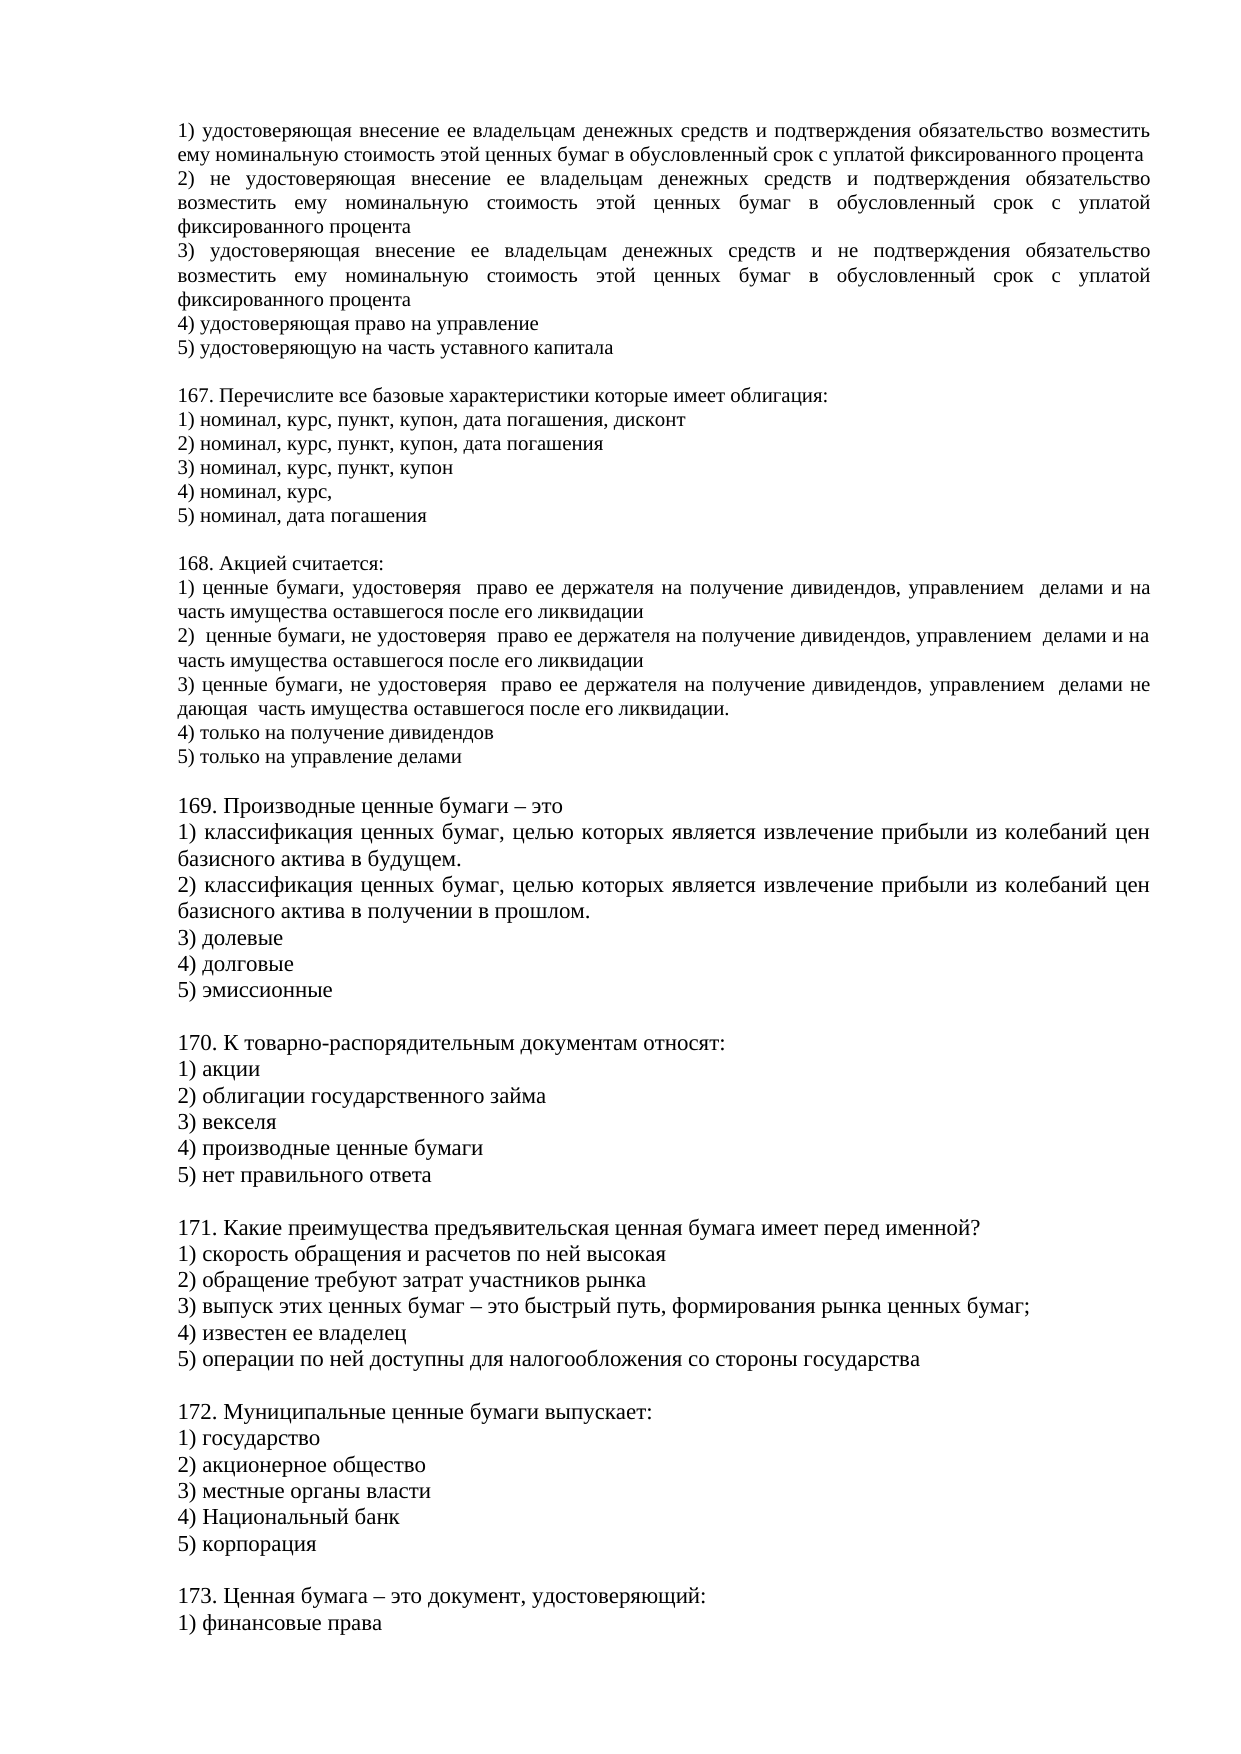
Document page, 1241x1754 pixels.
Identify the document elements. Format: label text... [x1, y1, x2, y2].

text 5) эмиссионные [177, 976, 1152, 1003]
text 1) скорость обращения и расчетов по ней высокая [177, 1240, 1152, 1266]
text 2) классификация ценных бумаг, целью которых является извлечение прибыли из колебаний цен базисного актива в получении в прошлом. [177, 871, 1152, 924]
text 1) классификация ценных бумаг, целью которых является извлечение прибыли из колебаний цен базисного актива в будущем. [177, 818, 1152, 871]
text 4) только на получение дивидендов [177, 720, 1152, 744]
text 2) обращение требуют затрат участников рынка [177, 1266, 1152, 1293]
text 3) ценные бумаги, не удостоверяя право ее держателя на получение дивидендов, управлением делами не дающая часть имущества оставшегося после его ликвидации. [177, 672, 1152, 720]
text 5) номинал, дата погашения [177, 503, 1152, 527]
text 3) векселя [177, 1108, 1152, 1134]
text 1) удостоверяющая внесение ее владельцам денежных средств и подтверждения обязательство возместить ему номинальную стоимость этой ценных бумаг в обусловленный срок с уплатой фиксированного процента [177, 118, 1152, 166]
text 4) производные ценные бумаги [177, 1134, 1152, 1161]
text 173. Ценная бумага – это документ, удостоверяющий: [177, 1582, 1152, 1609]
text 4) долговые [177, 950, 1152, 976]
text 2) акционерное общество [177, 1451, 1152, 1477]
text 3) удостоверяющая внесение ее владельцам денежных средств и не подтверждения обязательство возместить ему номинальную стоимость этой ценных бумаг в обусловленный срок с уплатой фиксированного процента [177, 238, 1152, 311]
text 3) долевые [177, 924, 1152, 950]
text 167. Перечислите все базовые характеристики которые имеет облигация: [177, 383, 1152, 407]
text 1) акции [177, 1055, 1152, 1082]
text 1) финансовые права [177, 1609, 1152, 1635]
text 169. Производные ценные бумаги – это [177, 792, 1152, 818]
text 1) ценные бумаги, удостоверяя право ее держателя на получение дивидендов, управлением делами и на часть имущества оставшегося после его ликвидации [177, 575, 1152, 623]
text 5) только на управление делами [177, 744, 1152, 768]
text 2) облигации государственного займа [177, 1082, 1152, 1108]
text 4) известен ее владелец [177, 1319, 1152, 1345]
text 4) удостоверяющая право на управление [177, 311, 1152, 335]
text 2) не удостоверяющая внесение ее владельцам денежных средств и подтверждения обязательство возместить ему номинальную стоимость этой ценных бумаг в обусловленный срок с уплатой фиксированного процента [177, 166, 1152, 238]
text 5) нет правильного ответа [177, 1161, 1152, 1187]
text 172. Муниципальные ценные бумаги выпускает: [177, 1398, 1152, 1424]
text 5) удостоверяющую на часть уставного капитала [177, 335, 1152, 359]
text 4) Национальный банк [177, 1503, 1152, 1530]
text 4) номинал, курс, [177, 479, 1152, 503]
text 3) выпуск этих ценных бумаг – это быстрый путь, формирования рынка ценных бумаг; [177, 1293, 1152, 1319]
text 1) государство [177, 1424, 1152, 1451]
text 5) операции по ней доступны для налогообложения со стороны государства [177, 1345, 1152, 1372]
text 2) ценные бумаги, не удостоверяя право ее держателя на получение дивидендов, управлением делами и на часть имущества оставшегося после его ликвидации [177, 623, 1152, 672]
text 171. Какие преимущества предъявительская ценная бумага имеет перед именной? [177, 1213, 1152, 1240]
text 3) номинал, курс, пункт, купон [177, 455, 1152, 479]
text 1) номинал, курс, пункт, купон, дата погашения, дисконт [177, 407, 1152, 431]
text 168. Акцией считается: [177, 551, 1152, 575]
text 3) местные органы власти [177, 1477, 1152, 1503]
text 2) номинал, курс, пункт, купон, дата погашения [177, 431, 1152, 455]
text 5) корпорация [177, 1530, 1152, 1556]
text 170. К товарно-распорядительным документам относят: [177, 1029, 1152, 1055]
